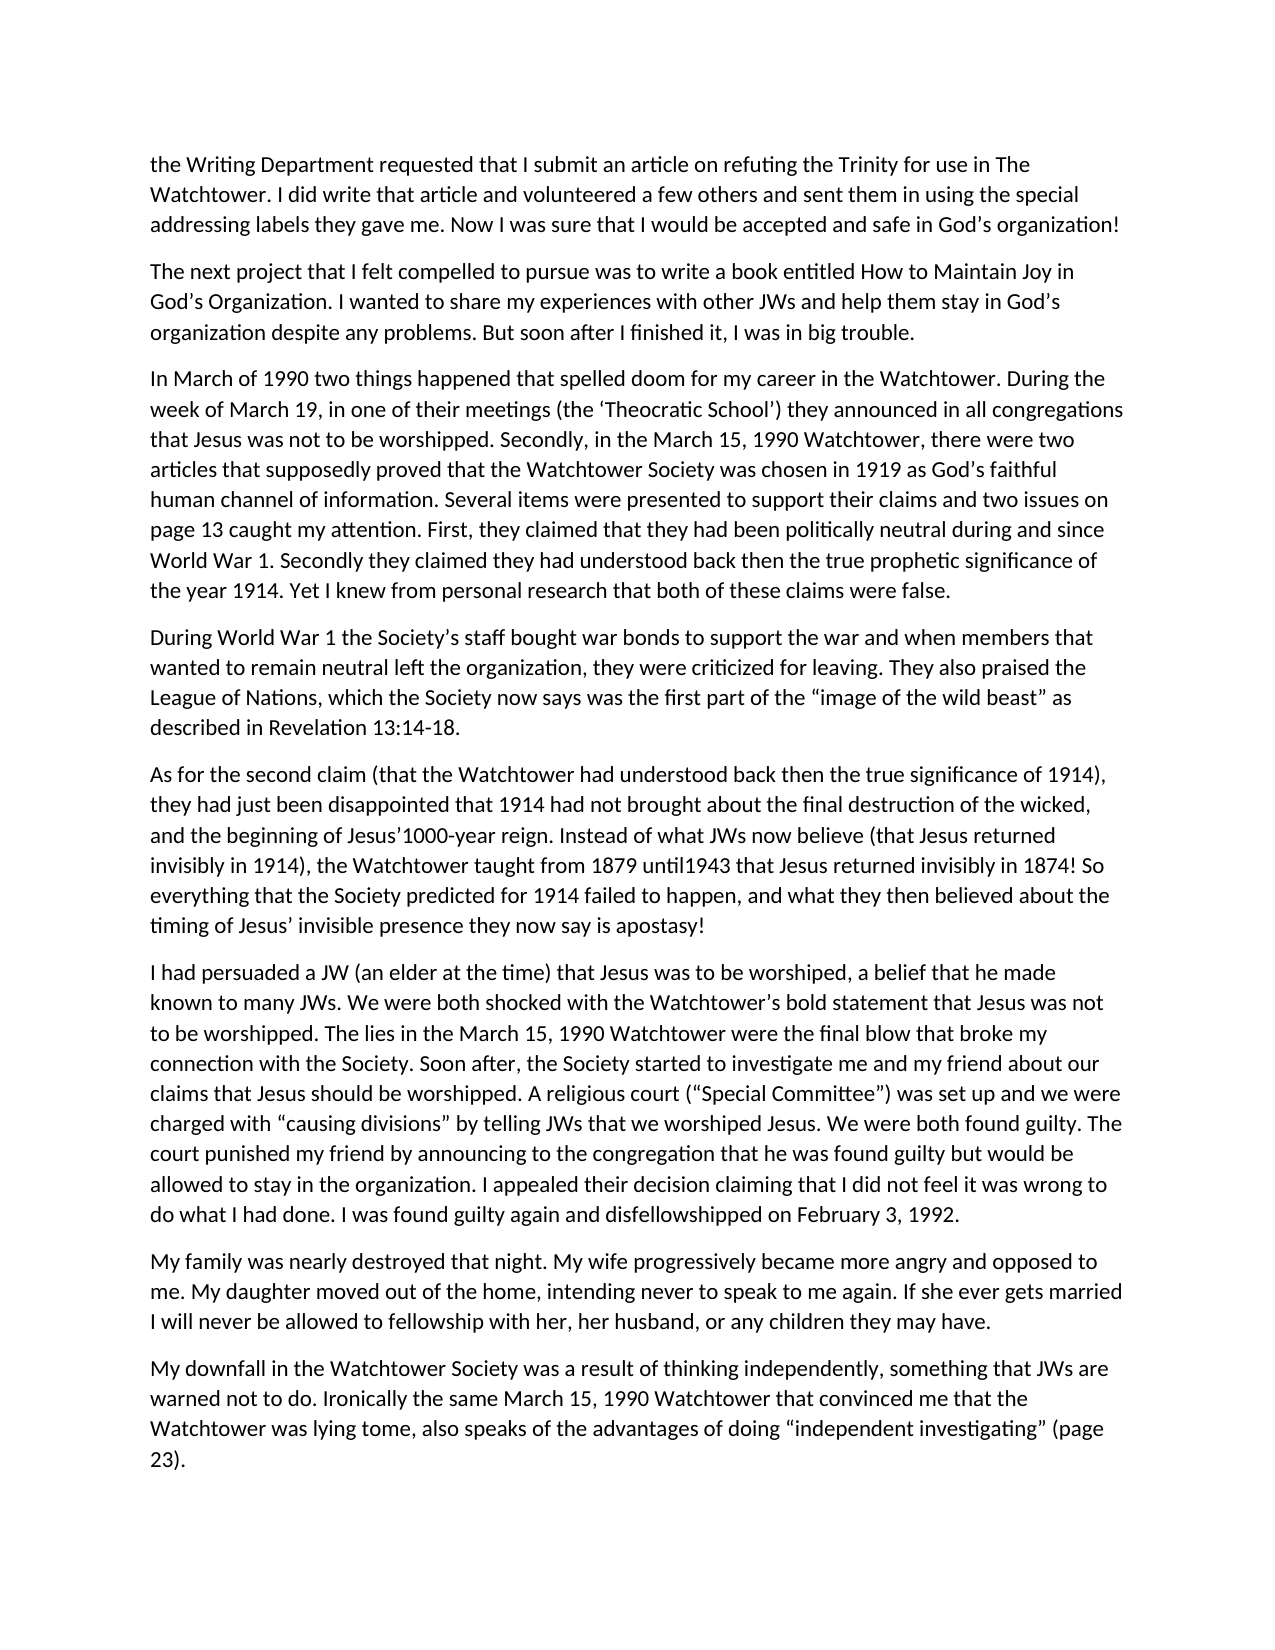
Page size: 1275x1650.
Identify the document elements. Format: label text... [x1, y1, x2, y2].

text My downfall in the Watchtower Society was a result of thinking independently, something that JWs are warned not to do. Ironically the same March 15, 1990 Watchtower that convinced me that the Watchtower was lying tome, also speaks of the advantages of doing “independent investigating” (page 23). [150, 1354, 1125, 1473]
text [150, 150, 1125, 238]
text My family was nearly destroyed that night. My wife progressively became more angry and opposed to me. My daughter moved out of the home, intending never to speak to me again. If she ever gets married I will never be allowed to fellowship with her, her husband, or any children they may have. [150, 1247, 1125, 1335]
text During World War 1 the Society’s staff bought war bonds to support the war and when members that wanted to remain neutral left the organization, they were criticized for leaving. They also praised the League of Nations, which the Society now says was the first part of the “image of the wild beast” as described in Revelation 13:14-18. [150, 623, 1125, 742]
text I had persuaded a JW (an elder at the time) that Jesus was to be worshiped, a belief that he made known to many JWs. We were both shocked with the Watchtower’s bold statement that Jesus was not to be worshipped. The lies in the March 15, 1990 Watchtower were the final blow that broke my connection with the Society. Soon after, the Society started to investigate me and my friend about our claims that Jesus should be worshipped. A religious court (“Special Committee”) was set up and we were charged with “causing divisions” by telling JWs that we worshiped Jesus. We were both found guilty. The court punished my friend by announcing to the congregation that he was found guilty but would be allowed to stay in the organization. I appealed their decision claiming that I did not feel it was wrong to do what I had done. I was found guilty again and disfellowshipped on February 3, 1992. [150, 958, 1125, 1228]
text The next project that I felt compelled to pursue was to write a book entitled How to Maintain Joy in God’s Organization. I wanted to share my experiences with other JWs and help them stay in God’s organization despite any problems. But soon after I finished it, I was in big trouble. [150, 257, 1125, 346]
text As for the second claim (that the Watchtower had understood back then the true significance of 1914), they had just been disappointed that 1914 had not brought about the final destruction of the wicked, and the beginning of Jesus’1000-year reign. Instead of what JWs now believe (that Jesus returned invisibly in 1914), the Watchtower taught from 1879 until1943 that Jesus returned invisibly in 1874! So everything that the Society predicted for 1914 failed to happen, and what they then believed about the timing of Jesus’ invisible presence they now say is apostasy! [150, 760, 1125, 939]
text In March of 1990 two things happened that spelled doom for my career in the Watchtower. During the week of March 19, in one of their meetings (the ‘Theocratic School’) they announced in all congregations that Jesus was not to be worshipped. Secondly, in the March 15, 1990 Watchtower, there were two articles that supposedly proved that the Watchtower Society was chosen in 1919 as God’s faithful human channel of information. Several items were presented to support their claims and two issues on page 13 caught my attention. First, they claimed that they had been politically neutral during and since World War 1. Secondly they claimed they had understood back then the true prophetic significance of the year 1914. Yet I knew from personal research that both of these claims were false. [150, 364, 1125, 604]
